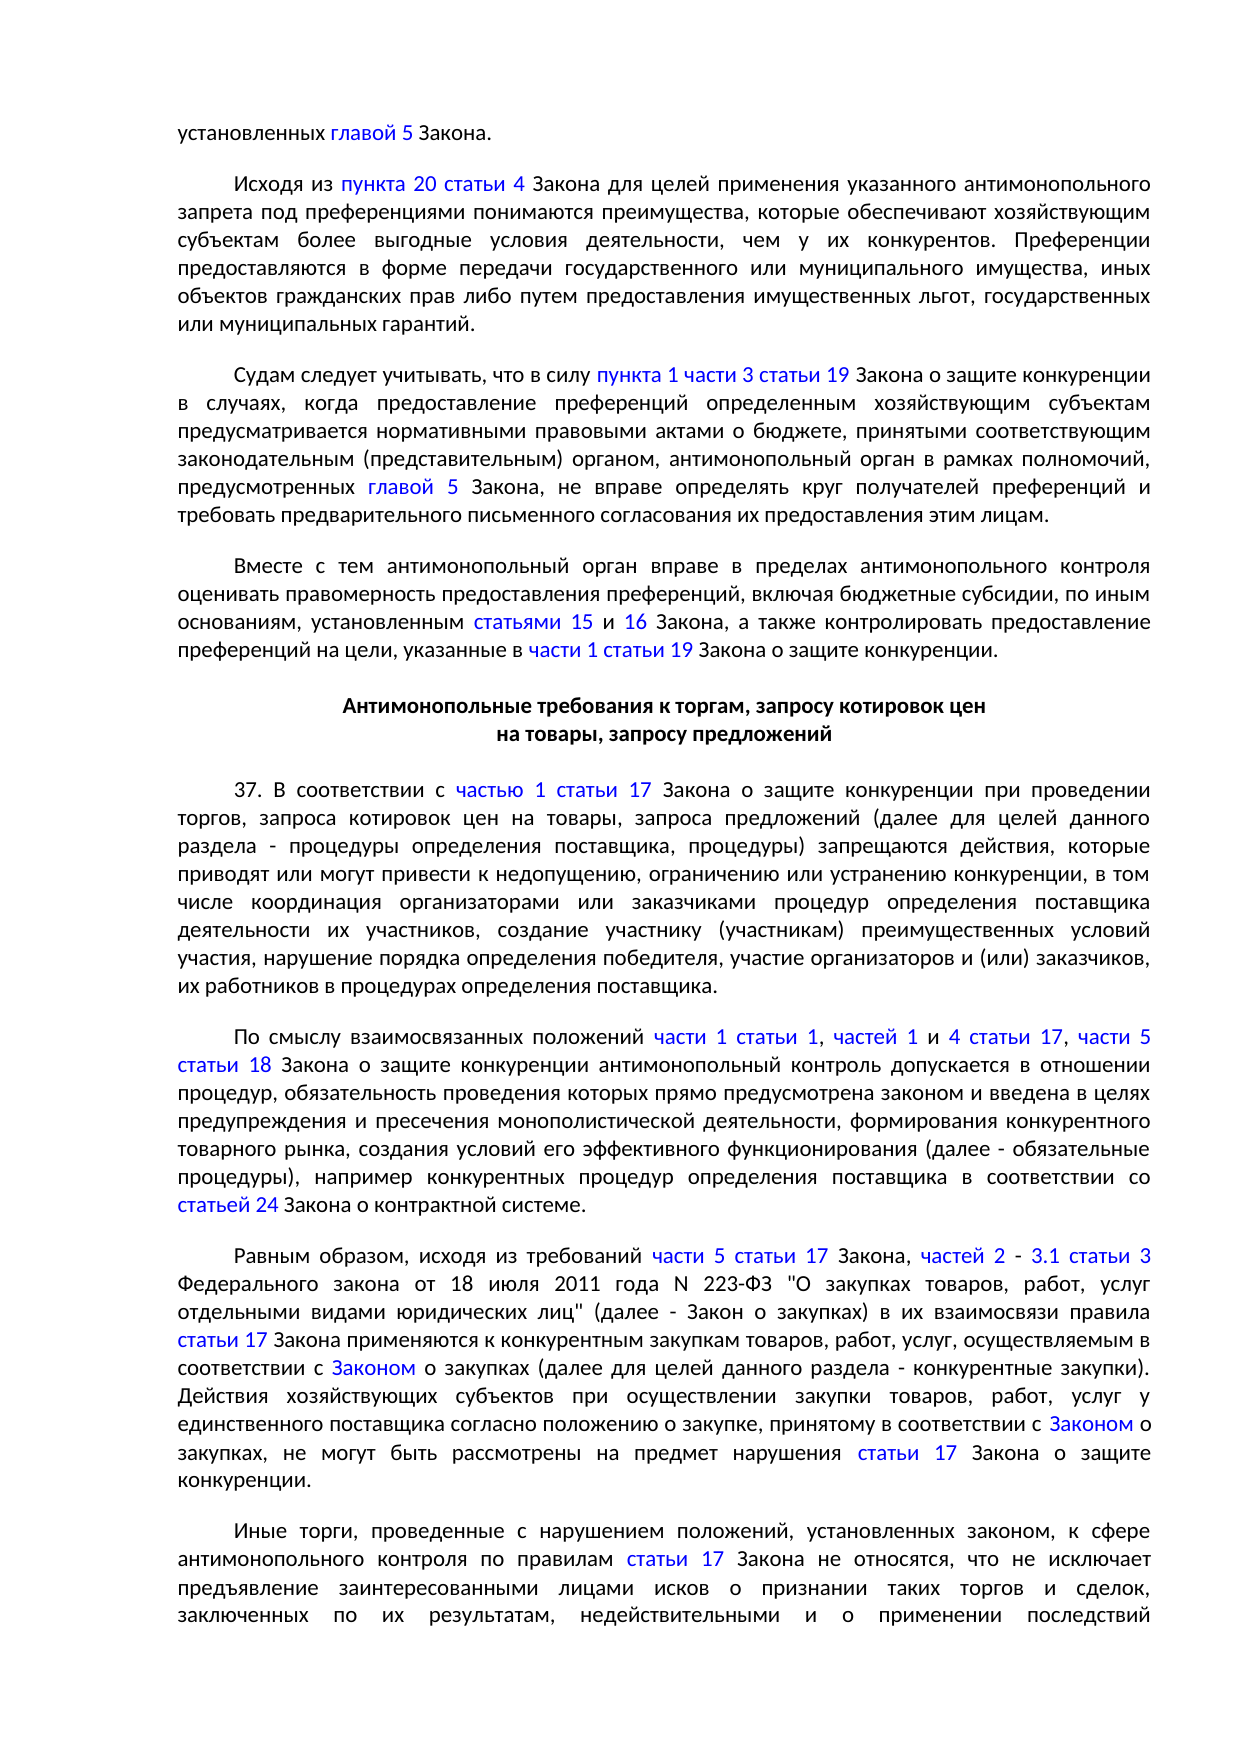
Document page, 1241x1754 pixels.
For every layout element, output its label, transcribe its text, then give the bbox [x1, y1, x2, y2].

text Судам следует учитывать, что в силу пункта 1 части 3 статьи 19 Закона о защите конкуренции в случаях, когда предоставление преференций определенным хозяйствующим субъектам предусматривается нормативными правовыми актами о бюджете, принятыми соответствующим законодательным (представительным) органом, антимонопольный орган в рамках полномочий, предусмотренных главой 5 Закона, не вправе определять круг получателей преференций и требовать предварительного письменного согласования их предоставления этим лицам. [177, 360, 1152, 528]
text Вместе с тем антимонопольный орган вправе в пределах антимонопольного контроля оценивать правомерность предоставления преференций, включая бюджетные субсидии, по иным основаниям, установленным статьями 15 и 16 Закона, а также контролировать предоставление преференций на цели, указанные в части 1 статьи 19 Закона о защите конкуренции. [177, 551, 1152, 663]
text Исходя из пункта 20 статьи 4 Закона для целей применения указанного антимонопольного запрета под преференциями понимаются преимущества, которые обеспечивают хозяйствующим субъектам более выгодные условия деятельности, чем у их конкурентов. Преференции предоставляются в форме передачи государственного или муниципального имущества, иных объектов гражданских прав либо путем предоставления имущественных льгот, государственных или муниципальных гарантий. [177, 169, 1152, 337]
text По смыслу взаимосвязанных положений части 1 статьи 1, частей 1 и 4 статьи 17, части 5 статьи 18 Закона о защите конкуренции антимонопольный контроль допускается в отношении процедур, обязательность проведения которых прямо предусмотрена законом и введена в целях предупреждения и пресечения монополистической деятельности, формирования конкурентного товарного рынка, создания условий его эффективного функционирования (далее - обязательные процедуры), например конкурентных процедур определения поставщика в соответствии со статьей 24 Закона о контрактной системе. [177, 1022, 1152, 1218]
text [177, 118, 1152, 146]
title на товары, запросу предложений [177, 719, 1152, 747]
text 37. В соответствии с частью 1 статьи 17 Закона о защите конкуренции при проведении торгов, запроса котировок цен на товары, запроса предложений (далее для целей данного раздела - процедуры определения поставщика, процедуры) запрещаются действия, которые приводят или могут привести к недопущению, ограничению или устранению конкуренции, в том числе координация организаторами или заказчиками процедур определения поставщика деятельности их участников, создание участнику (участникам) преимущественных условий участия, нарушение порядка определения победителя, участие организаторов и (или) заказчиков, их работников в процедурах определения поставщика. [177, 775, 1152, 999]
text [177, 1517, 1152, 1629]
title Антимонопольные требования к торгам, запросу котировок цен [177, 691, 1152, 719]
text Равным образом, исходя из требований части 5 статьи 17 Закона, частей 2 - 3.1 статьи 3 Федерального закона от 18 июля 2011 года N 223-ФЗ "О закупках товаров, работ, услуг отдельными видами юридических лиц" (далее - Закон о закупках) в их взаимосвязи правила статьи 17 Закона применяются к конкурентным закупкам товаров, работ, услуг, осуществляемым в соответствии с Законом о закупках (далее для целей данного раздела - конкурентные закупки). Действия хозяйствующих субъектов при осуществлении закупки товаров, работ, услуг у единственного поставщика согласно положению о закупке, принятому в соответствии с Законом о закупках, не могут быть рассмотрены на предмет нарушения статьи 17 Закона о защите конкуренции. [177, 1241, 1152, 1494]
